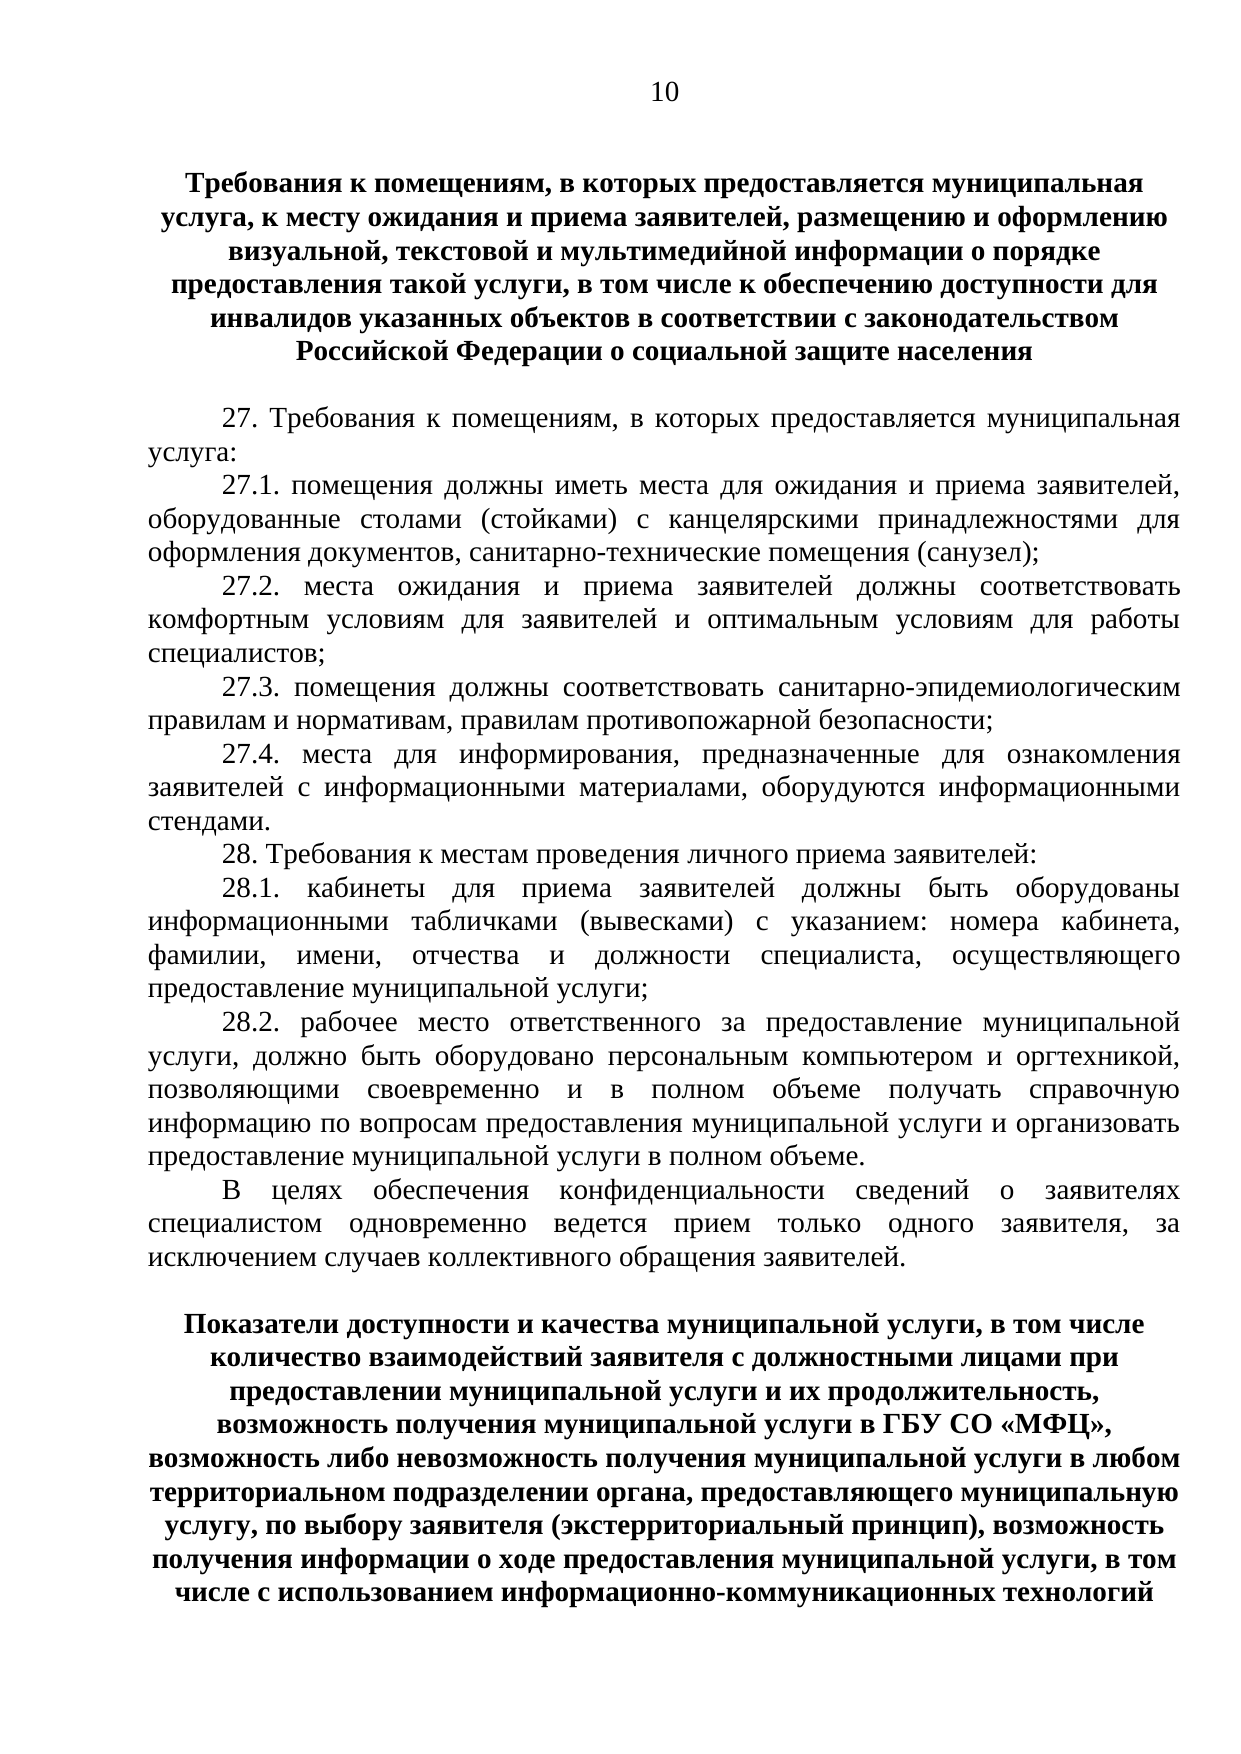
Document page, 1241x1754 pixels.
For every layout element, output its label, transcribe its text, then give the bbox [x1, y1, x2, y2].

text 28.1. кабинеты для приема заявителей должны быть оборудованы информационными табличками (вывесками) с указанием: номера кабинета, фамилии, имени, отчества и должности специалиста, осуществляющего предоставление муниципальной услуги; [148, 870, 1181, 1004]
text 27.1. помещения должны иметь места для ожидания и приема заявителей, оборудованные столами (стойками) с канцелярскими принадлежностями для оформления документов, санитарно-технические помещения (санузел); [148, 467, 1181, 568]
text 27.2. места ожидания и приема заявителей должны соответствовать комфортным условиям для заявителей и оптимальным условиям для работы специалистов; [148, 568, 1181, 669]
text Требования к помещениям, в которых предоставляется муниципальная услуга, к месту ожидания и приема заявителей, размещению и оформлению визуальной, текстовой и мультимедийной информации о порядке предоставления такой услуги, в том числе к обеспечению доступности для инвалидов указанных объектов в соответствии с законодательством Российской Федерации о социальной защите населения [148, 166, 1181, 367]
text 28. Требования к местам проведения личного приема заявителей: [148, 836, 1181, 870]
text 28.2. рабочее место ответственного за предоставление муниципальной услуги, должно быть оборудовано персональным компьютером и оргтехникой, позволяющими своевременно и в полном объеме получать справочную информацию по вопросам предоставления муниципальной услуги и организовать предоставление муниципальной услуги в полном объеме. [148, 1004, 1181, 1172]
text Показатели доступности и качества муниципальной услуги, в том числе количество взаимодействий заявителя с должностными лицами при предоставлении муниципальной услуги и их продолжительность, возможность получения муниципальной услуги в ГБУ СО «МФЦ», возможность либо невозможность получения муниципальной услуги в любом территориальном подразделении органа, предоставляющего муниципальную услугу, по выбору заявителя (экстерриториальный принцип), возможность получения информации о ходе предоставления муниципальной услуги, в том числе с использованием информационно-коммуникационных технологий [148, 1306, 1181, 1608]
text В целях обеспечения конфиденциальности сведений о заявителях специалистом одновременно ведется прием только одного заявителя, за исключением случаев коллективного обращения заявителей. [148, 1172, 1181, 1272]
text 27.4. места для информирования, предназначенные для ознакомления заявителей с информационными материалами, оборудуются информационными стендами. [148, 736, 1181, 836]
text 27. Требования к помещениям, в которых предоставляется муниципальная услуга: [148, 400, 1181, 467]
text 27.3. помещения должны соответствовать санитарно-эпидемиологическим правилам и нормативам, правилам противопожарной безопасности; [148, 669, 1181, 736]
